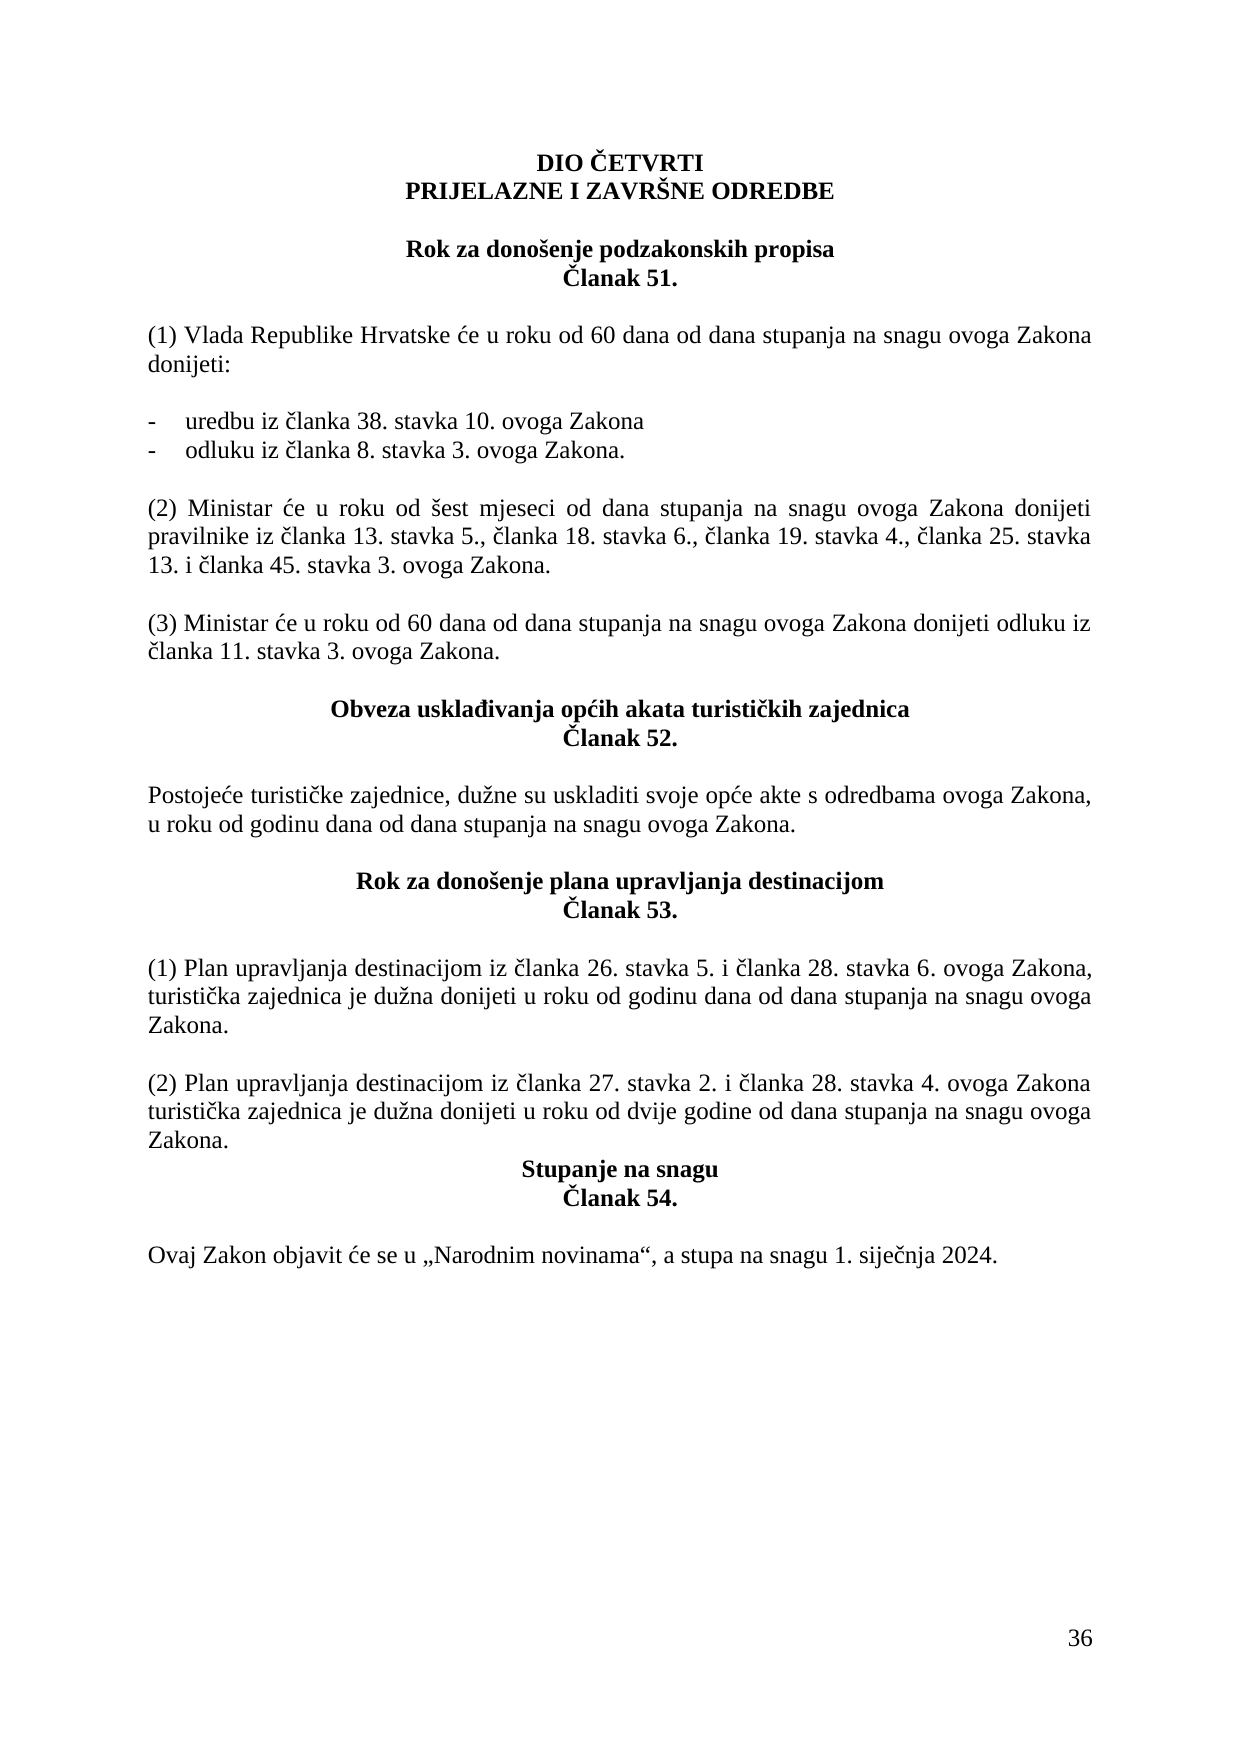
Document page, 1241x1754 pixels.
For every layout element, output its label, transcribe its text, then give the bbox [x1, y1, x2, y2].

subtitle Rok za donošenje podzakonskih propisa [148, 234, 1093, 263]
list Ovaj Zakon objavit će se u „Narodnim novinama“, a stupa na snagu 1. siječnja 2024. [148, 1240, 1093, 1269]
subtitle PRIJELAZNE I ZAVRŠNE ODREDBE [148, 176, 1093, 205]
text (2) Ministar će u roku od šest mjeseci od dana stupanja na snagu ovoga Zakona donijeti pravilnike iz članka 13. stavka 5., članka 18. stavka 6., članka 19. stavka 4., članka 25. stavka 13. i članka 45. stavka 3. ovoga Zakona. [148, 493, 1093, 579]
text (3) Ministar će u roku od 60 dana od dana stupanja na snagu ovoga Zakona donijeti odluku iz članka 11. stavka 3. ovoga Zakona. [148, 608, 1093, 665]
subtitle Obveza usklađivanja općih akata turističkih zajednica [148, 694, 1093, 723]
list Postojeće turističke zajednice, dužne su uskladiti svoje opće akte s odredbama ovoga Zakona, u roku od godinu dana od dana stupanja na snagu ovoga Zakona. [148, 780, 1093, 838]
list uredbu iz članka 38. stavka 10. ovoga Zakona [148, 406, 1093, 435]
subtitle Stupanje na snagu [148, 1154, 1093, 1183]
text (2) Plan upravljanja destinacijom iz članka 27. stavka 2. i članka 28. stavka 4. ovoga Zakona turistička zajednica je dužna donijeti u roku od dvije godine od dana stupanja na snagu ovoga Zakona. [148, 1068, 1093, 1154]
text (1) Plan upravljanja destinacijom iz članka 26. stavka 5. i članka 28. stavka 6. ovoga Zakona, turistička zajednica je dužna donijeti u roku od godinu dana od dana stupanja na snagu ovoga Zakona. [148, 953, 1093, 1039]
list odluku iz članka 8. stavka 3. ovoga Zakona. [148, 435, 1093, 464]
text (1) Vlada Republike Hrvatske će u roku od 60 dana od dana stupanja na snagu ovoga Zakona donijeti: [148, 320, 1093, 378]
subtitle Članak 53. [148, 895, 1093, 924]
subtitle Članak 51. [148, 263, 1093, 291]
subtitle DIO ČETVRTI [148, 148, 1093, 176]
subtitle Rok za donošenje plana upravljanja destinacijom [148, 866, 1093, 895]
subtitle Članak 52. [148, 723, 1093, 751]
subtitle Članak 54. [148, 1183, 1093, 1211]
